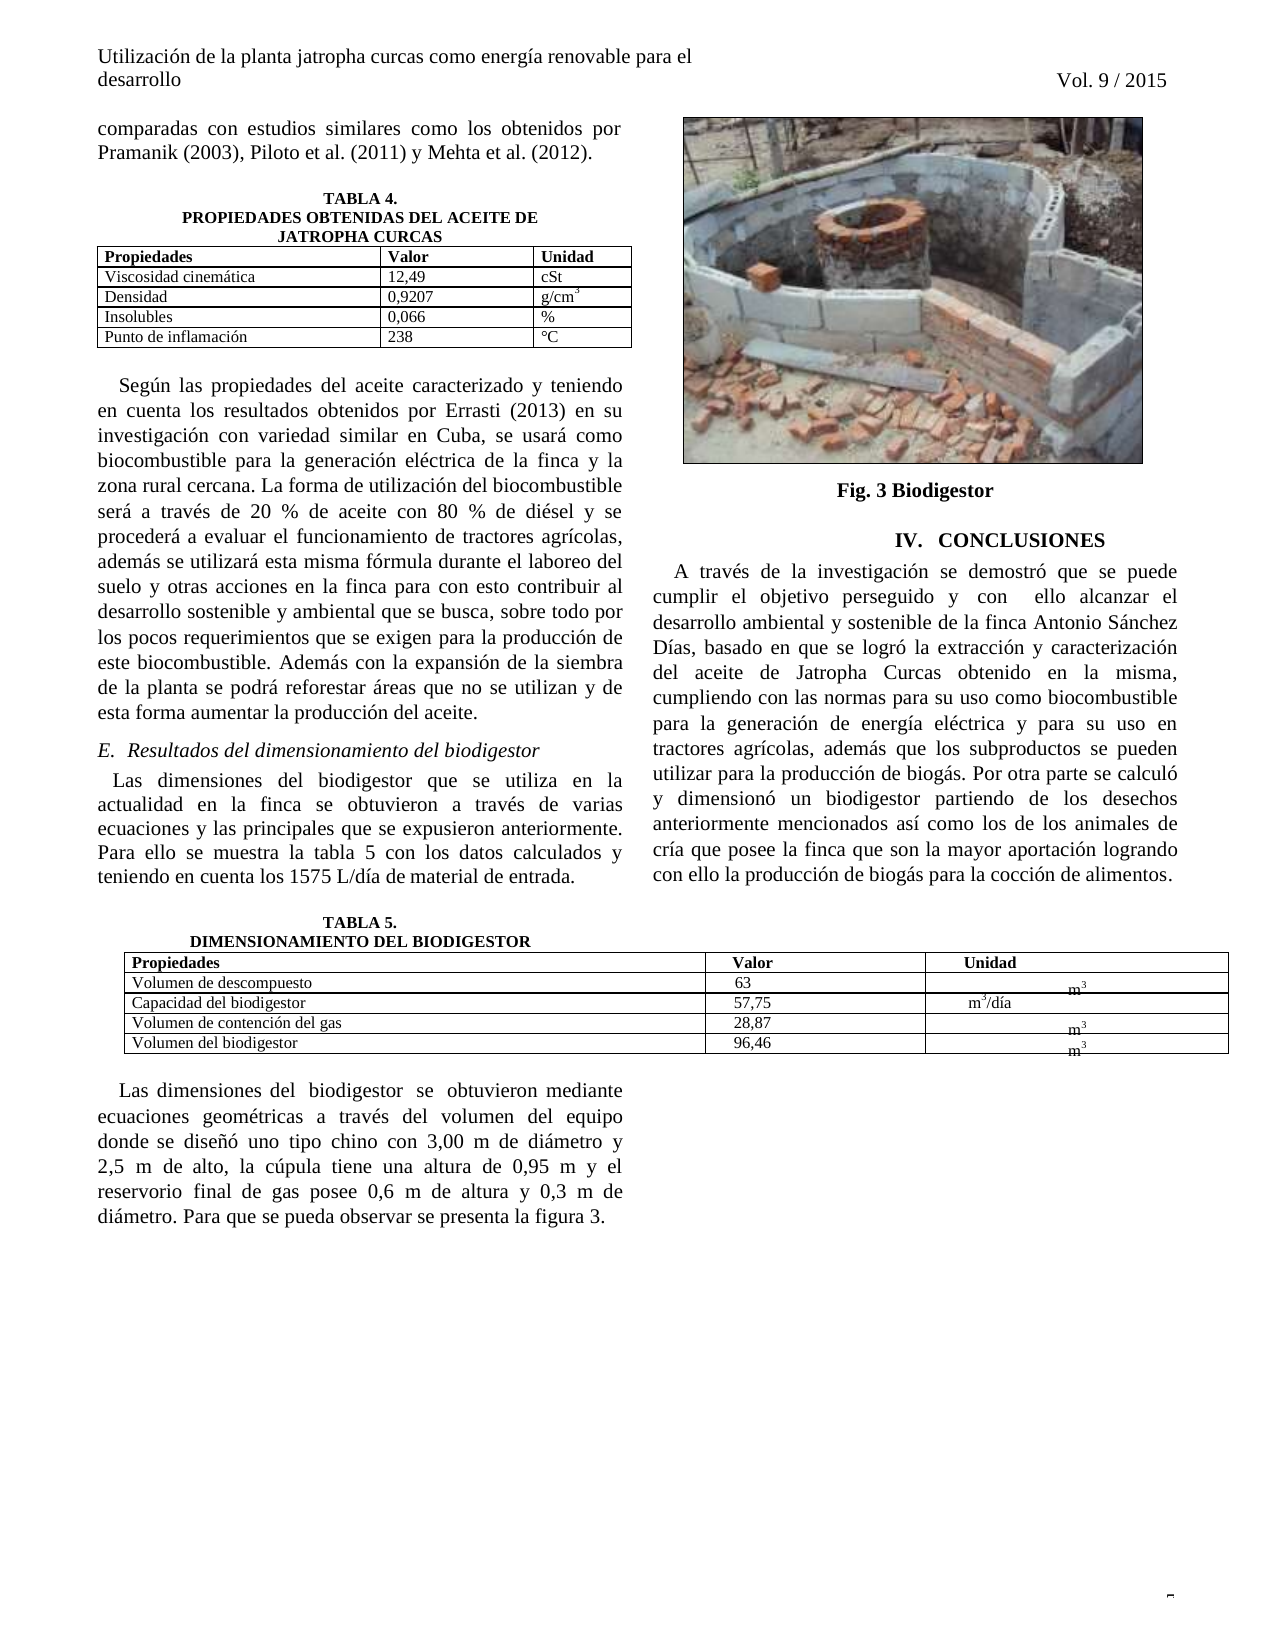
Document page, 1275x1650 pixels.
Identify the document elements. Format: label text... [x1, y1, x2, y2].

table_cell Insolubles [98, 308, 380, 327]
table_cell 96,46 [706, 1034, 925, 1053]
table_cell Volumen de contención del gas [125, 1014, 705, 1033]
table_header Unidad [534, 247, 631, 266]
table_cell 238 [381, 328, 533, 347]
table_cell Densidad [98, 288, 380, 306]
table_cell 0,9207 [381, 288, 533, 306]
table_cell Capacidad del biodigestor [125, 994, 705, 1012]
table_cell m3 [926, 1014, 1228, 1033]
table_header Valor [706, 953, 925, 972]
table_cell m3 [926, 973, 1228, 992]
text TABLA 4. [97, 188, 623, 208]
table_cell 63 [706, 973, 925, 992]
table_cell 57,75 [706, 994, 925, 1012]
text Las dimensiones del biodigestor se obtuvieron mediante ecuaciones geométricas a través del volumen del equipo donde se diseñó uno tipo chino con 3,00 m de diámetro y 2,5 m de alto, la cúpula tiene una altura de 0,95 m y el reservorio final de gas posee 0,6 m de altura y 0,3 m de diámetro. Para que se pueda observar se presenta la figura 3. [97, 1078, 623, 1228]
table_cell °C [534, 328, 631, 347]
table_header Valor [381, 247, 533, 266]
table_header Unidad [926, 953, 1228, 972]
table_cell 12,49 [381, 268, 533, 286]
table_header Propiedades [125, 953, 705, 972]
text Las dimensiones del biodigestor que se utiliza en la actualidad en la finca se obtuvieron a través de varias ecuaciones y las principales que se expusieron anteriormente. Para ello se muestra la tabla 5 con los datos calculados y teniendo en cuenta los 1575 L/día de material de entrada. [97, 768, 623, 888]
text comparadas con estudios similares como los obtenidos por Pramanik (2003), Piloto et al. (2011) y Mehta et al. (2012). [97, 116, 622, 164]
table_cell 0,066 [381, 308, 533, 327]
subtitle Fig. 3 Biodigestor [641, 478, 1189, 502]
table_cell Viscosidad cinemática [98, 268, 380, 286]
table_cell g/cm3 [534, 288, 631, 306]
table_cell % [534, 308, 631, 327]
list CONCLUSIONES [810, 528, 1189, 552]
table_header Propiedades [98, 247, 380, 266]
text Según las propiedades del aceite caracterizado y teniendo en cuenta los resultados obtenidos por Errasti (2013) en su investigación con variedad similar en Cuba, se usará como biocombustible para la generación eléctrica de la finca y la zona rural cercana. La forma de utilización del biocombustible será a través de 20 % de aceite con 80 % de diésel y se procederá a evaluar el funcionamiento de tractores agrícolas, además se utilizará esta misma fórmula durante el laboreo del suelo y otras acciones en la finca para con esto contribuir al desarrollo sostenible y ambiental que se busca, sobre todo por los pocos requerimientos que se exigen para la producción de este biocombustible. Además con la expansión de la siembra de la planta se podrá reforestar áreas que no se utilizan y de esta forma aumentar la producción del aceite. [97, 372, 623, 724]
table_cell m3 [926, 1034, 1228, 1053]
list Resultados del dimensionamiento del biodigestor [97, 738, 623, 762]
table_cell cSt [534, 268, 631, 286]
picture [684, 118, 1142, 463]
text A través de la investigación se demostró que se puede cumplir el objetivo perseguido y con ello alcanzar el desarrollo ambiental y sostenible de la finca Antonio Sánchez Días, basado en que se logró la extracción y caracterización del aceite de Jatropha Curcas obtenido en la misma, cumpliendo con las normas para su uso como biocombustible para la generación de energía eléctrica y para su uso en tractores agrícolas, además que los subproductos se pueden utilizar para la producción de biogás. Por otra parte se calculó y dimensionó un biodigestor partiendo de los desechos anteriormente mencionados así como los de los animales de cría que posee la finca que son la mayor aportación logrando con ello la producción de biogás para la cocción de alimentos. [653, 559, 1178, 886]
table_cell Volumen de descompuesto [125, 973, 705, 992]
table_cell 28,87 [706, 1014, 925, 1033]
text PROPIEDADES OBTENIDAS DEL ACEITE DE JATROPHA CURCAS [134, 208, 586, 246]
table_cell Volumen del biodigestor [125, 1034, 705, 1053]
table_cell m3/día [926, 994, 1228, 1012]
table_cell Punto de inflamación [98, 328, 380, 347]
text TABLA 5. DIMENSIONAMIENTO DEL BIODIGESTOR [189, 913, 531, 951]
